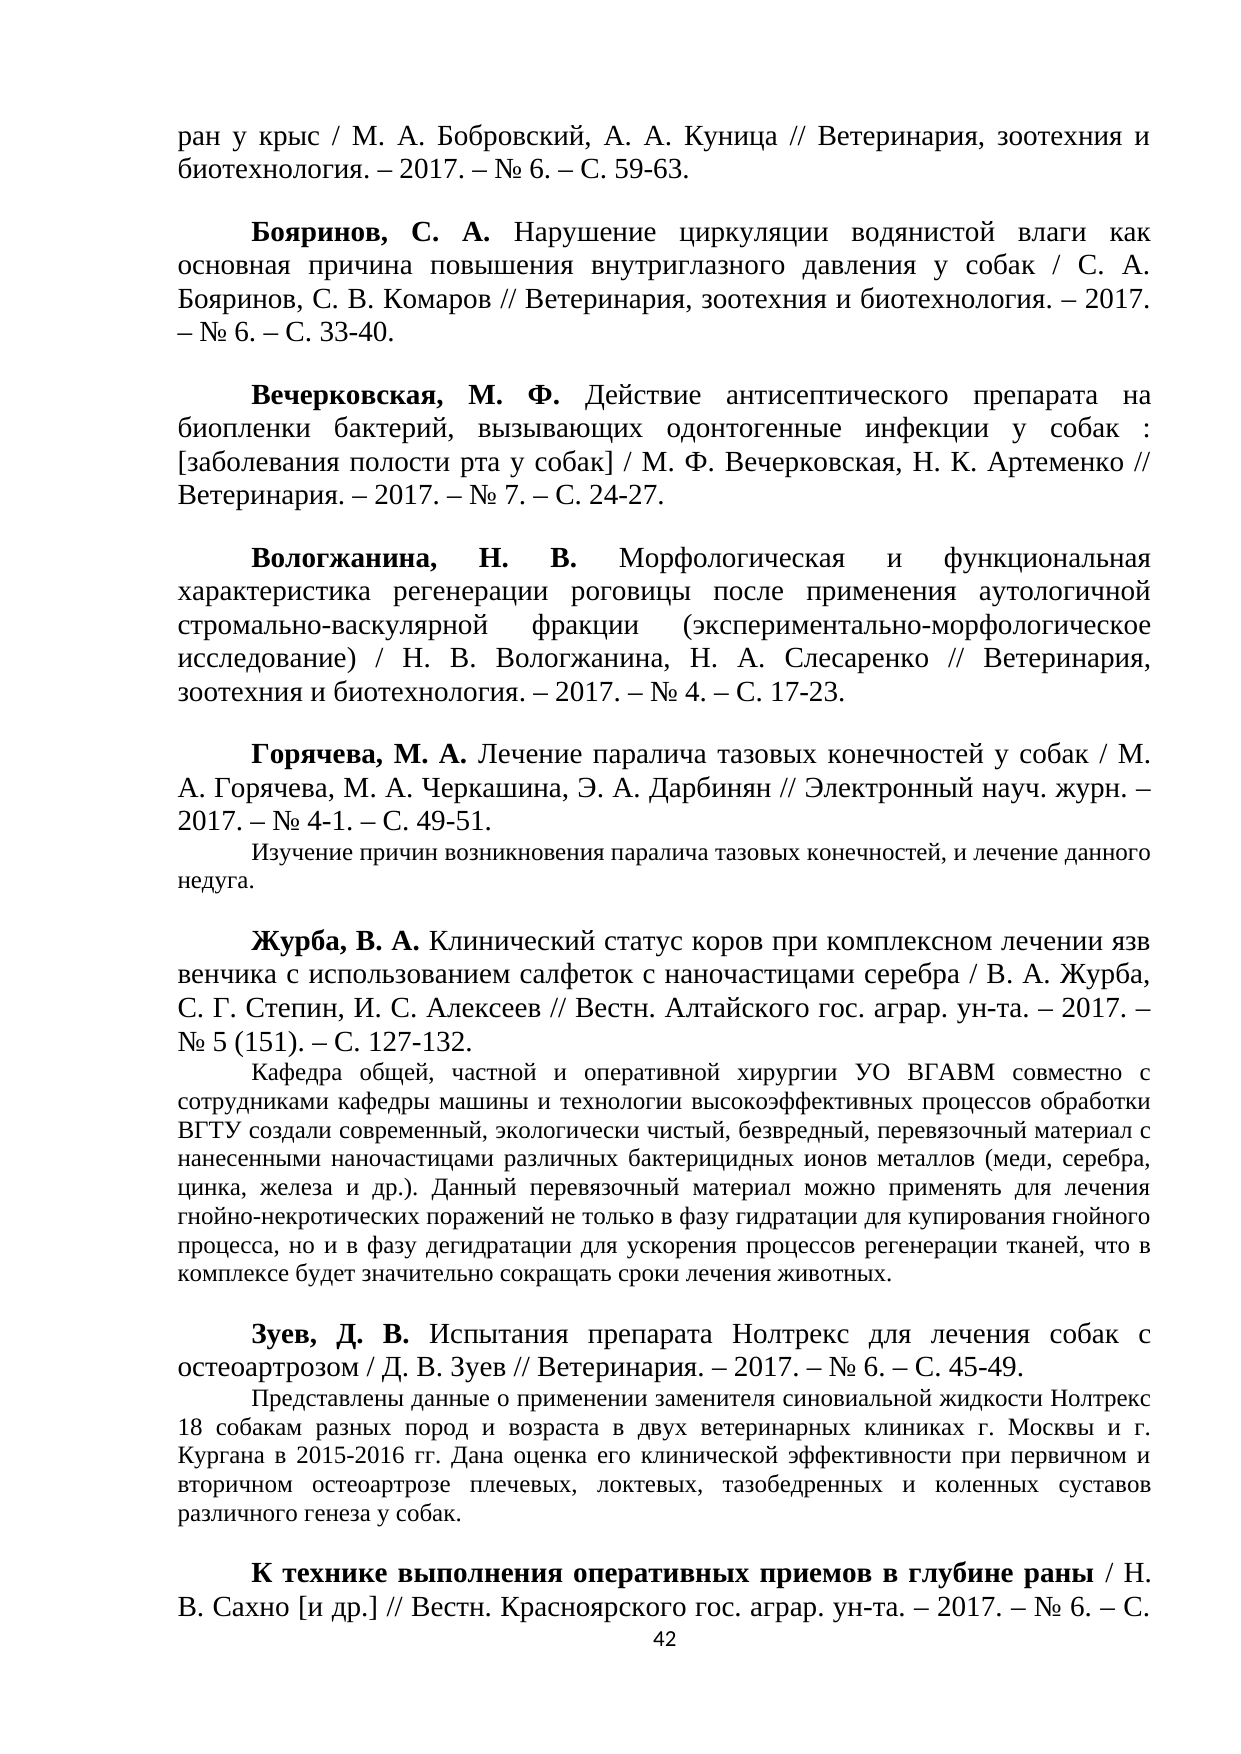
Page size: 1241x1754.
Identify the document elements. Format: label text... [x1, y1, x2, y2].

text Представлены данные о применении заменителя синовиальной жидкости Нолтрекс 18 собакам разных пород и возраста в двух ветеринарных клиниках г. Москвы и г. Кургана в 2015-2016 гг. Дана оценка его клинической эффективности при первичном и вторичном остеоартрозе плечевых, локтевых, тазобедренных и коленных суставов различного генеза у собак. [177, 1383, 1152, 1527]
text Журба, В. А. Клинический статус коров при комплексном лечении язв венчика с использованием салфеток с наночастицами серебра / В. А. Журба, С. Г. Степин, И. С. Алексеев // Вестн. Алтайского гос. аграр. ун-та. – 2017. – № 5 (151). – С. 127-132. [177, 923, 1152, 1057]
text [177, 118, 1152, 185]
text Вечерковская, М. Ф. Действие антисептического препарата на биопленки бактерий, вызывающих одонтогенные инфекции у собак : [заболевания полости рта у собак] / М. Ф. Вечерковская, Н. К. Артеменко // Ветеринария. – 2017. – № 7. – С. 24-27. [177, 377, 1152, 511]
text Кафедра общей, частной и оперативной хирургии УО ВГАВМ совместно с сотрудниками кафедры машины и технологии высокоэффективных процессов обработки ВГТУ создали современный, экологически чистый, безвредный, перевязочный материал с нанесенными наночастицами различных бактерицидных ионов металлов (меди, серебра, цинка, железа и др.). Данный перевязочный материал можно применять для лечения гнойно-некротических поражений не только в фазу гидратации для купирования гнойного процесса, но и в фазу дегидратации для ускорения процессов регенерации тканей, что в комплексе будет значительно сокращать сроки лечения животных. [177, 1057, 1152, 1287]
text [177, 1556, 1152, 1623]
text Зуев, Д. В. Испытания препарата Нолтрекс для лечения собак с остеоартрозом / Д. В. Зуев // Ветеринария. – 2017. – № 6. – С. 45-49. [177, 1316, 1152, 1383]
text Горячева, М. А. Лечение паралича тазовых конечностей у собак / М. А. Горячева, М. А. Черкашина, Э. А. Дарбинян // Электронный науч. журн. – 2017. – № 4-1. – С. 49-51. [177, 736, 1152, 837]
text Изучение причин возникновения паралича тазовых конечностей, и лечение данного недуга. [177, 837, 1152, 894]
text Вологжанина, Н. В. Морфологическая и функциональная характеристика регенерации роговицы после применения аутологичной стромально-васкулярной фракции (экспериментально-морфологическое исследование) / Н. В. Вологжанина, Н. А. Слесаренко // Ветеринария, зоотехния и биотехнология. – 2017. – № 4. – С. 17-23. [177, 540, 1152, 707]
text Бояринов, С. А. Нарушение циркуляции водянистой влаги как основная причина повышения внутриглазного давления у собак / С. А. Бояринов, С. В. Комаров // Ветеринария, зоотехния и биотехнология. – 2017. – № 6. – С. 33-40. [177, 214, 1152, 348]
